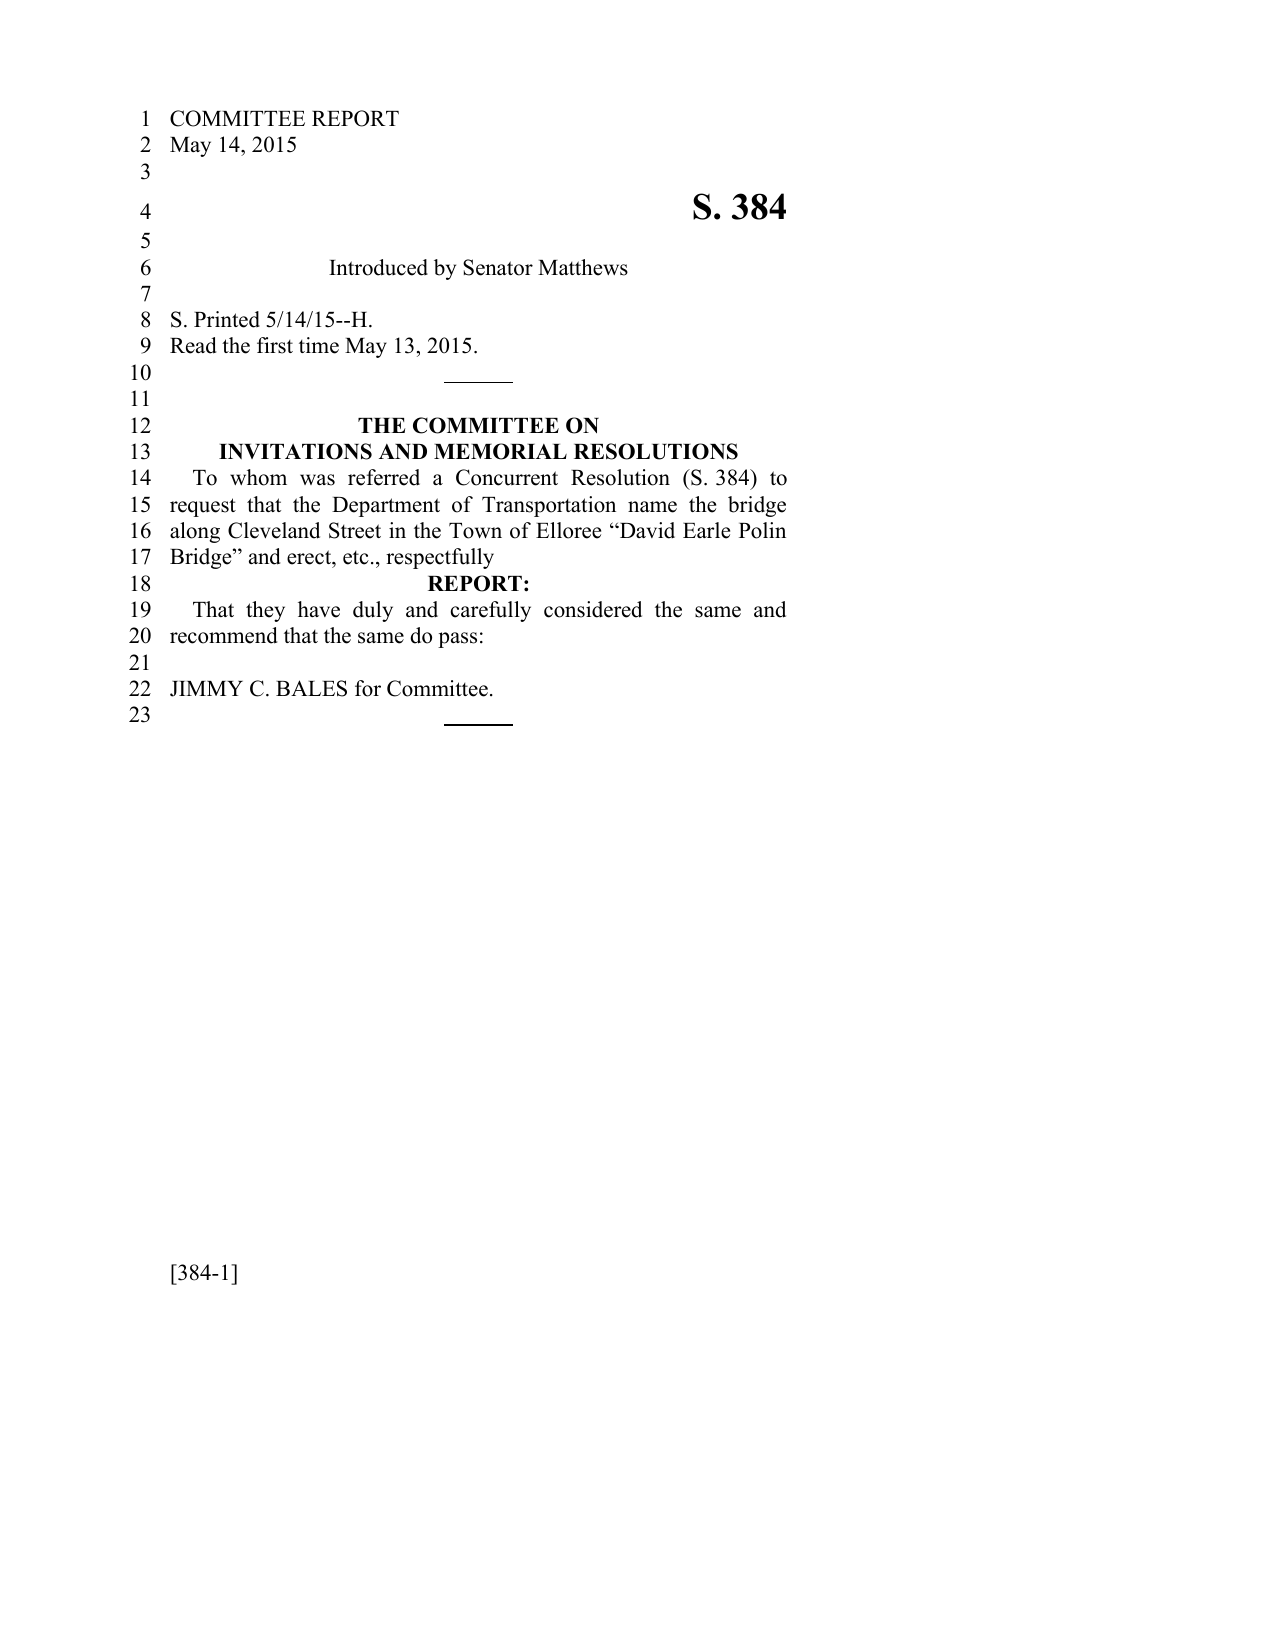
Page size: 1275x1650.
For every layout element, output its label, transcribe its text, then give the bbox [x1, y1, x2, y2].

text REPORT: [169, 570, 787, 596]
text To whom was referred a Concurrent Resolution (S. 384) to request that the Department of Transportation name the bridge along Cleveland Street in the Town of Elloree “David Earle Polin Bridge” and erect, etc., respectfully [169, 464, 787, 570]
text COMMITTEE REPORT [169, 105, 787, 131]
text JIMMY C. BALES for Committee. [169, 675, 787, 702]
text INVITATIONS AND MEMORIAL RESOLUTIONS [169, 438, 787, 464]
text May 14, 2015 [169, 131, 787, 158]
text S. Printed 5/14/15--H. [169, 306, 787, 333]
text Introduced by Senator Matthews [169, 253, 787, 280]
text Read the first time May 13, 2015. [169, 333, 787, 359]
text That they have duly and carefully considered the same and recommend that the same do pass: [169, 596, 787, 649]
text THE COMMITTEE ON [169, 412, 787, 438]
text S. 384 [169, 184, 787, 227]
